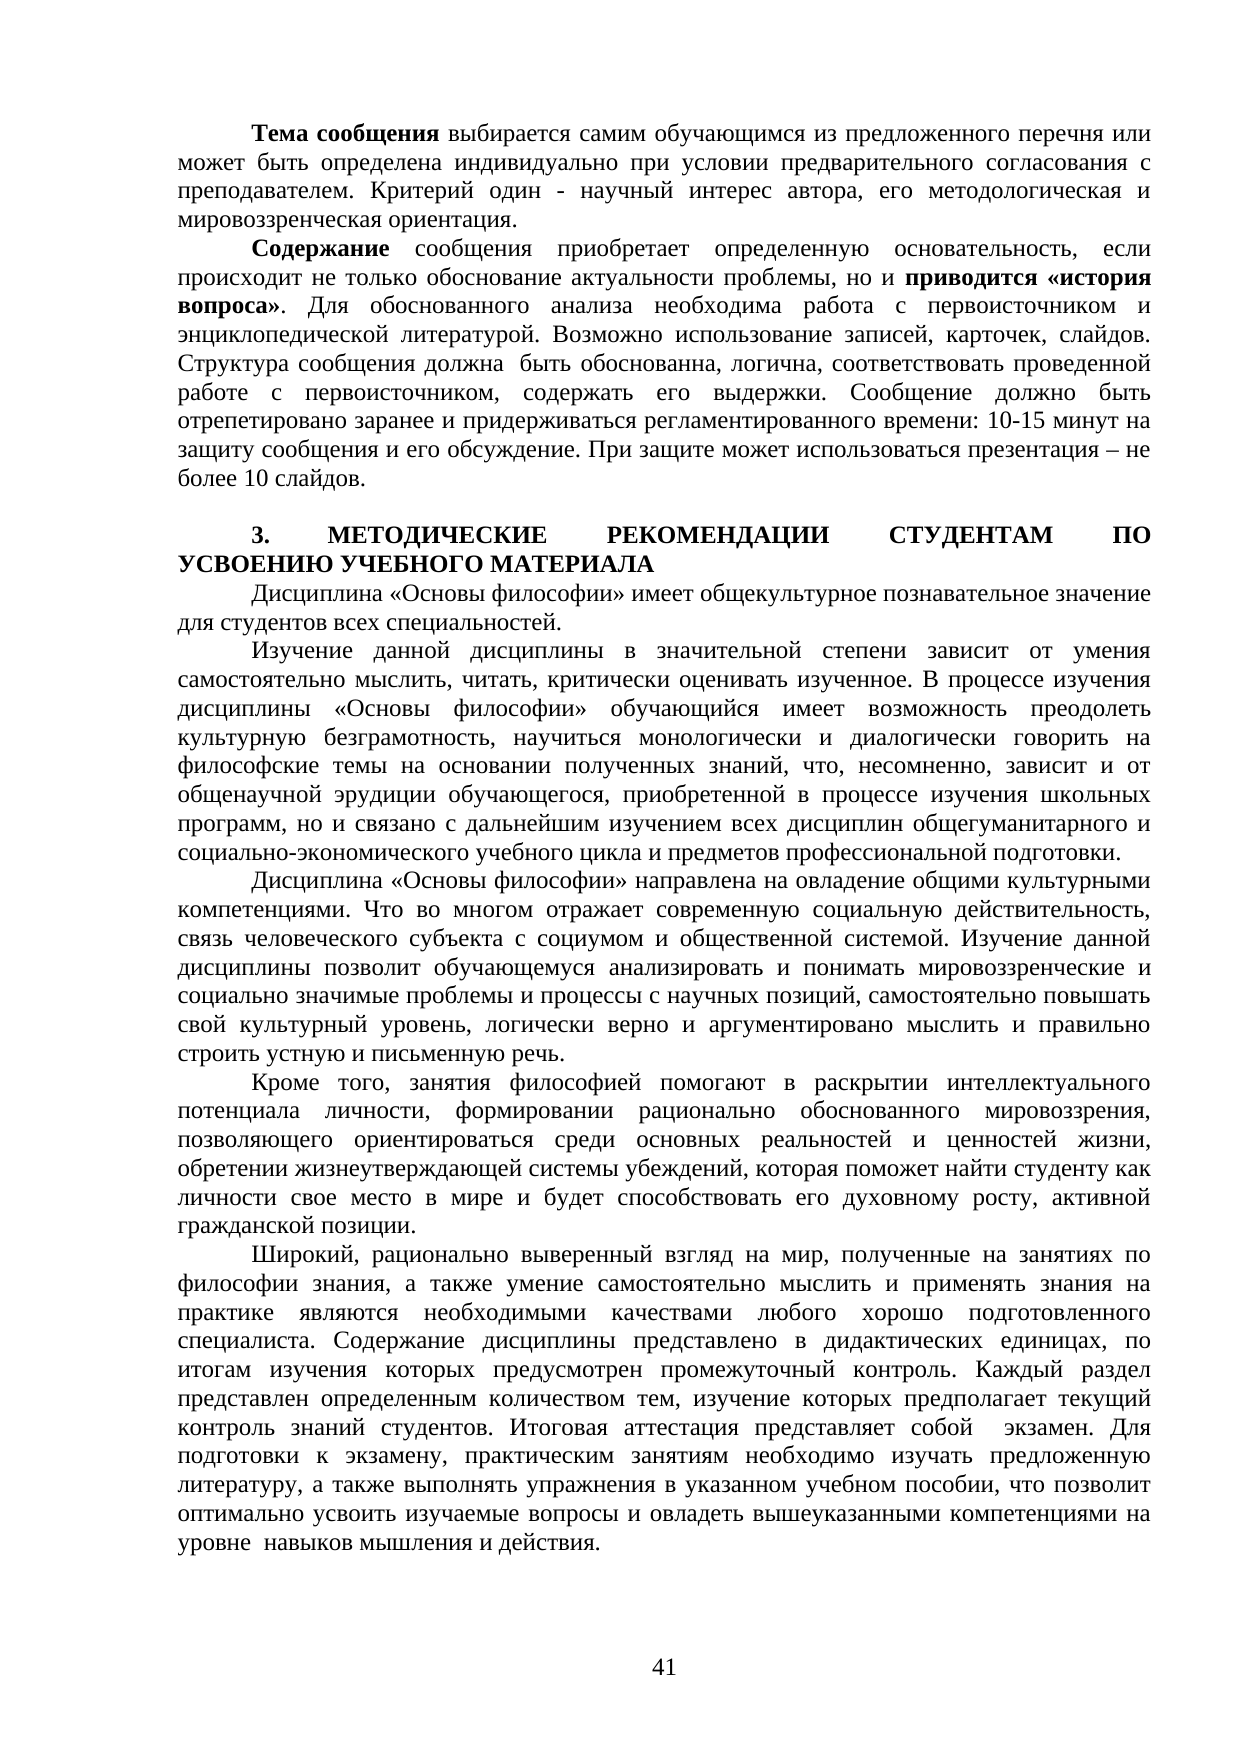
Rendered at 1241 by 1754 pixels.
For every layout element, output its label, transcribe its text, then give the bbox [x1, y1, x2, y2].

text Изучение данной дисциплины в значительной степени зависит от умения самостоятельно мыслить, читать, критически оценивать изученное. В процессе изучения дисциплины «Основы философии» обучающийся имеет возможность преодолеть культурную безграмотность, научиться монологически и диалогически говорить на философские темы на основании полученных знаний, что, несомненно, зависит и от общенаучной эрудиции обучающегося, приобретенной в процессе изучения школьных программ, но и связано с дальнейшим изучением всех дисциплин общегуманитарного и социально-экономического учебного цикла и предметов профессиональной подготовки. [177, 636, 1152, 866]
text Содержание сообщения приобретает определенную основательность, если происходит не только обоснование актуальности проблемы, но и приводится «история вопроса». Для обоснованного анализа необходима работа с первоисточником и энциклопедической литературой. Возможно использование записей, карточек, слайдов. Структура сообщения должна быть обоснованна, логична, соответствовать проведенной работе с первоисточником, содержать его выдержки. Сообщение должно быть отрепетировано заранее и придерживаться регламентированного времени: 10-15 минут на защиту сообщения и его обсуждение. При защите может использоваться презентация – не более 10 слайдов. [177, 233, 1152, 492]
subtitle МЕТОДИЧЕСКИЕ РЕКОМЕНДАЦИИ СТУДЕНТАМ ПО УСВОЕНИЮ УЧЕБНОГО МАТЕРИАЛА [177, 521, 1152, 578]
text Дисциплина «Основы философии» имеет общекультурное познавательное значение для студентов всех специальностей. [177, 578, 1152, 636]
text Дисциплина «Основы философии» направлена на овладение общими культурными компетенциями. Что во многом отражает современную социальную действительность, связь человеческого субъекта с социумом и общественной системой. Изучение данной дисциплины позволит обучающемуся анализировать и понимать мировоззренческие и социально значимые проблемы и процессы с научных позиций, самостоятельно повышать свой культурный уровень, логически верно и аргументировано мыслить и правильно строить устную и письменную речь. [177, 866, 1152, 1067]
text Кроме того, занятия философией помогают в раскрытии интеллектуального потенциала личности, формировании рационально обоснованного мировоззрения, позволяющего ориентироваться среди основных реальностей и ценностей жизни, обретении жизнеутверждающей системы убеждений, которая поможет найти студенту как личности свое место в мире и будет способствовать его духовному росту, активной гражданской позиции. [177, 1067, 1152, 1239]
text Тема сообщения выбирается самим обучающимся из предложенного перечня или может быть определена индивидуально при условии предварительного согласования с преподавателем. Критерий один - научный интерес автора, его методологическая и мировоззренческая ориентация. [177, 118, 1152, 233]
text Широкий, рационально выверенный взгляд на мир, полученные на занятиях по философии знания, а также умение самостоятельно мыслить и применять знания на практике являются необходимыми качествами любого хорошо подготовленного специалиста. Содержание дисциплины представлено в дидактических единицах, по итогам изучения которых предусмотрен промежуточный контроль. Каждый раздел представлен определенным количеством тем, изучение которых предполагает текущий контроль знаний студентов. Итоговая аттестация представляет собой экзамен. Для подготовки к экзамену, практическим занятиям необходимо изучать предложенную литературу, а также выполнять упражнения в указанном учебном пособии, что позволит оптимально усвоить изучаемые вопросы и овладеть вышеуказанными компетенциями на уровне навыков мышления и действия. [177, 1239, 1152, 1556]
